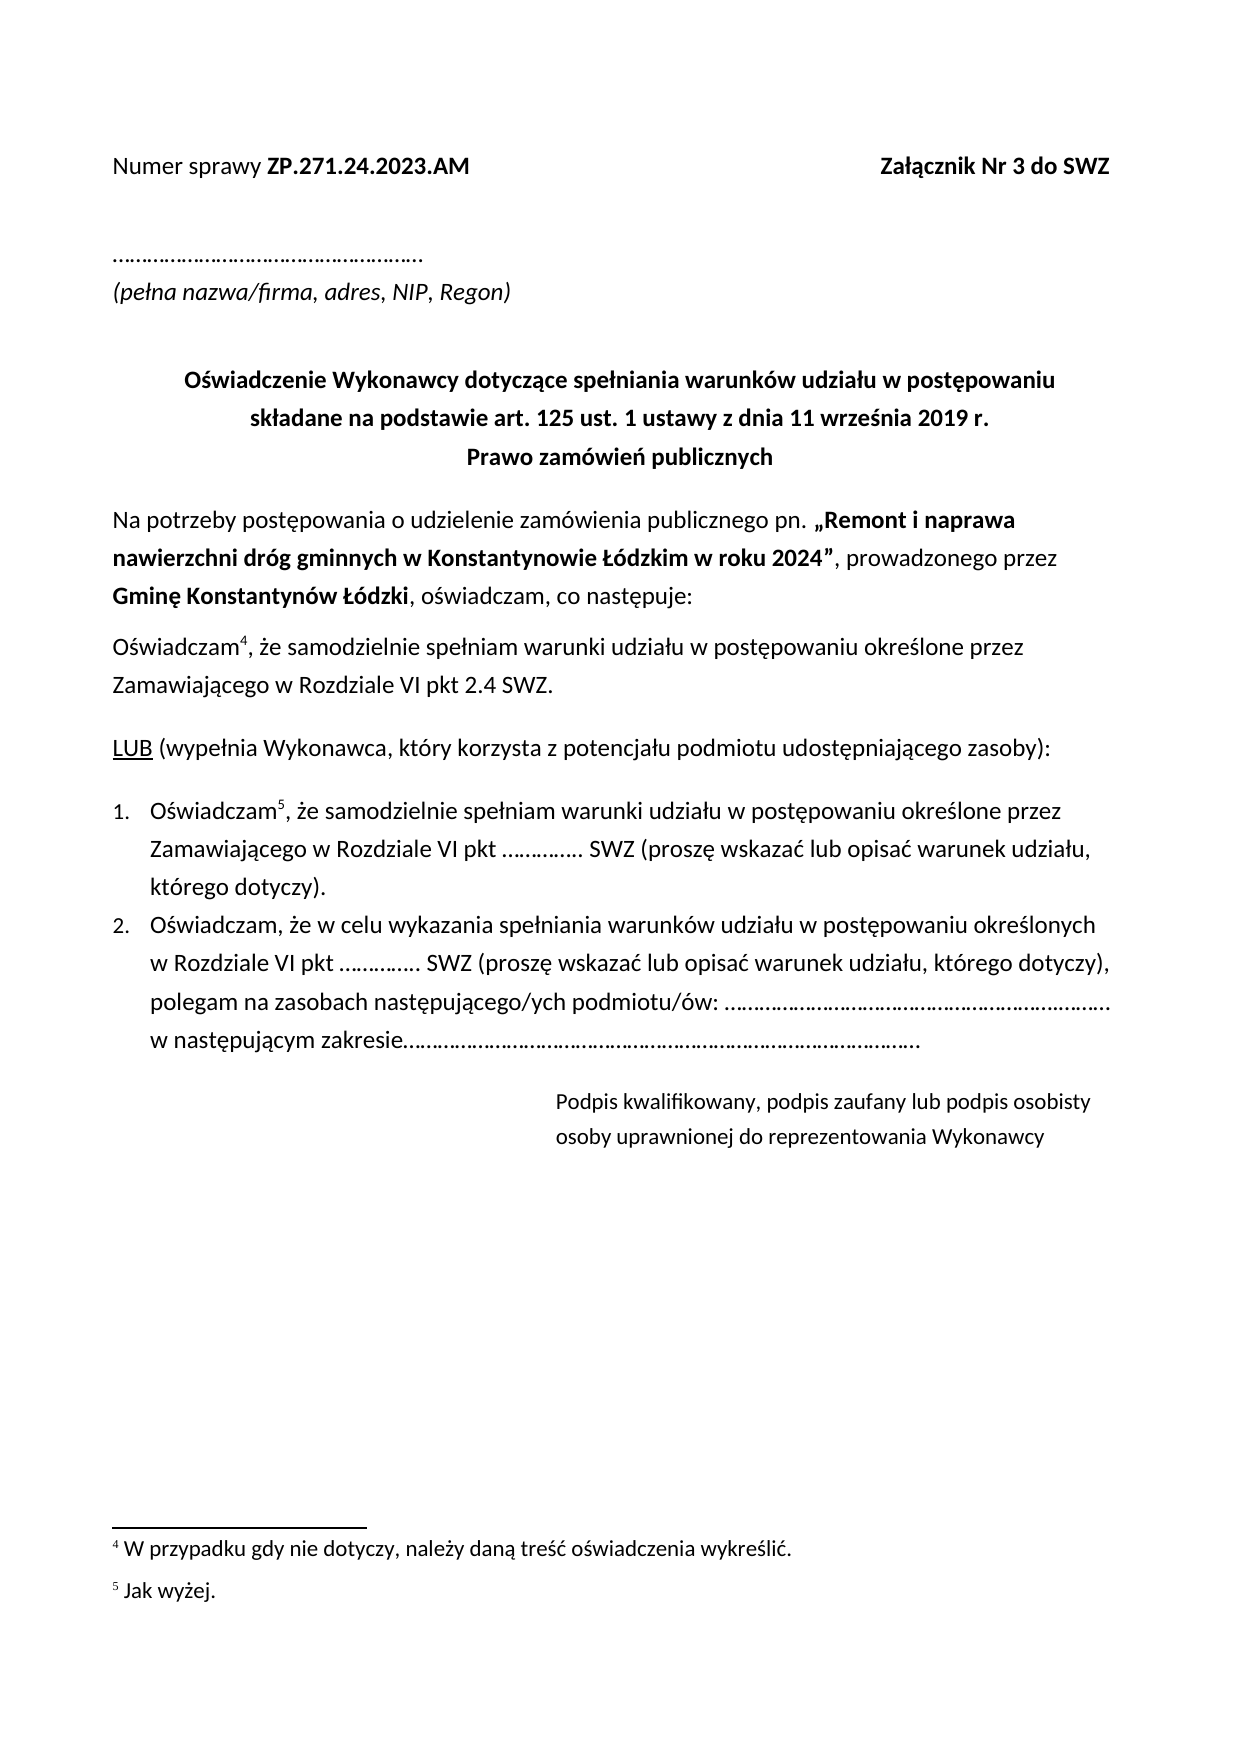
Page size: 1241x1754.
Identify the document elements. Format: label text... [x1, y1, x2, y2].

subtitle Oświadczenie Wykonawcy dotyczące spełniania warunków udziału w postępowaniu składane na podstawie art. 125 ust. 1 ustawy z dnia 11 września 2019 r. Prawo zamówień publicznych [112, 364, 1128, 471]
text Na potrzeby postępowania o udzielenie zamówienia publicznego pn. „Remont i naprawa nawierzchni dróg gminnych w Konstantynowie Łódzkim w roku 2024”, prowadzonego przez Gminę Konstantynów Łódzki, oświadczam, co następuje: [112, 504, 1128, 611]
text Oświadczam, że samodzielnie spełniam warunki udziału w postępowaniu określone przez Zamawiającego w Rozdziale VI pkt 2.4 SWZ. [112, 631, 1128, 699]
list Oświadczam, że w celu wykazania spełniania warunków udziału w postępowaniu określonych w Rozdziale VI pkt ………….. SWZ (proszę wskazać lub opisać warunek udziału, którego dotyczy), [112, 909, 1128, 978]
text (pełna nazwa/firma, adres, NIP, Regon) [112, 276, 555, 307]
text w następującym zakresie……………………………………………………………………………… [150, 1024, 1128, 1054]
text Podpis kwalifikowany, podpis zaufany lub podpis osobisty osoby uprawnionej do reprezentowania Wykonawcy [556, 1087, 1128, 1150]
text ……………………………………………… [112, 238, 507, 269]
text polegam na zasobach następującego/ych podmiotu/ów: ………………………………………………….……… [150, 986, 1128, 1016]
text LUB (wypełnia Wykonawca, który korzysta z potencjału podmiotu udostępniającego zasoby): [112, 732, 1128, 762]
text Numer sprawy ZP.271.24.2023.AM Załącznik Nr 3 do SWZ [112, 150, 1128, 181]
list Oświadczam, że samodzielnie spełniam warunki udziału w postępowaniu określone przez Zamawiającego w Rozdziale VI pkt ………….. SWZ (proszę wskazać lub opisać warunek udziału, którego dotyczy). [112, 795, 1128, 902]
